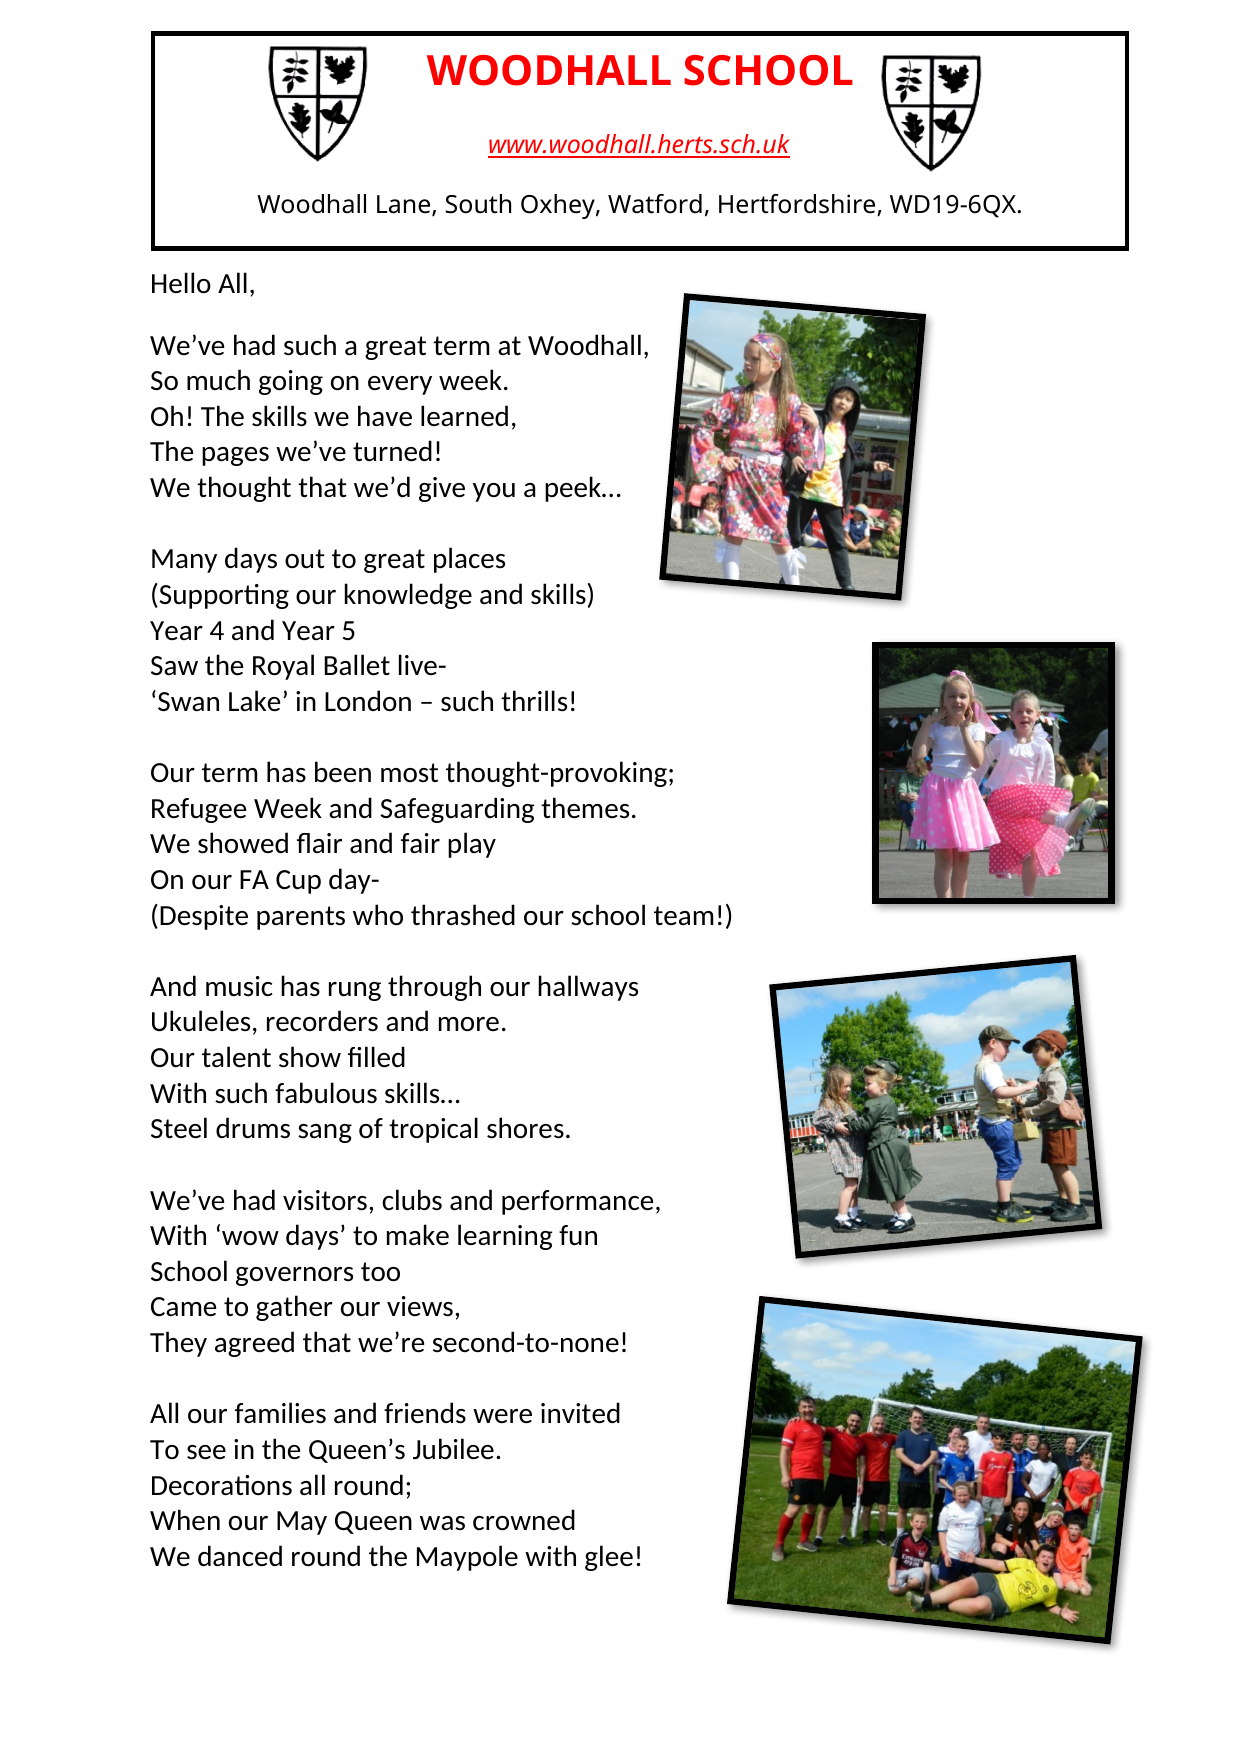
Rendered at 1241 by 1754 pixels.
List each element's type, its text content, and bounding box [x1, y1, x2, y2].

text Our term has been most thought-provoking; [150, 754, 871, 790]
text Oh! The skills we have learned, [150, 398, 1090, 433]
text We danced round the Maypole with glee! [150, 1538, 1090, 1573]
text Came to gather our views, [150, 1288, 1090, 1324]
text When our May Queen was crowned [150, 1502, 1090, 1538]
text Hello All, [150, 265, 1090, 300]
text We’ve had visitors, clubs and performance, [150, 1182, 1090, 1217]
text With ‘wow days’ to make learning fun [150, 1217, 1090, 1253]
text Steel drums sang of tropical shores. [150, 1110, 1090, 1146]
text Saw the Royal Ballet live- [150, 647, 871, 683]
text Many days out to great places [150, 540, 1090, 576]
text So much going on every week. [150, 362, 1090, 398]
text With such fabulous skills… [150, 1075, 1090, 1110]
text School governors too [150, 1253, 1090, 1288]
text The pages we’ve turned! [150, 433, 1090, 469]
text ‘Swan Lake’ in London – such thrills! [150, 683, 871, 718]
text (Supporting our knowledge and skills) [150, 576, 1090, 612]
text All our families and friends were invited [150, 1395, 1090, 1431]
picture [734, 1338, 1135, 1637]
text Decorations all round; [150, 1467, 1090, 1502]
text To see in the Queen’s Jubilee. [150, 1431, 1090, 1467]
text We showed flair and fair play [150, 825, 871, 861]
text Refugee Week and Safeguarding themes. [150, 790, 871, 825]
text (Despite parents who thrashed our school team!) [150, 897, 1090, 932]
text Our talent show filled [150, 1039, 1090, 1075]
picture [670, 505, 903, 540]
text And music has rung through our hallways [150, 968, 1090, 1003]
text We thought that we’d give you a peek… [150, 469, 1090, 505]
picture [879, 53, 983, 172]
text Ukuleles, recorders and more. [150, 1003, 1090, 1039]
picture [688, 301, 919, 327]
picture [1016, 962, 1070, 968]
text On our FA Cup day- [150, 861, 871, 897]
picture [792, 1146, 1095, 1223]
picture [266, 44, 370, 162]
picture [879, 648, 1108, 898]
text Year 4 and Year 5 [150, 612, 1090, 647]
text We’ve had such a great term at Woodhall, [150, 327, 1090, 362]
text They agreed that we’re second-to-none! [150, 1324, 1090, 1360]
